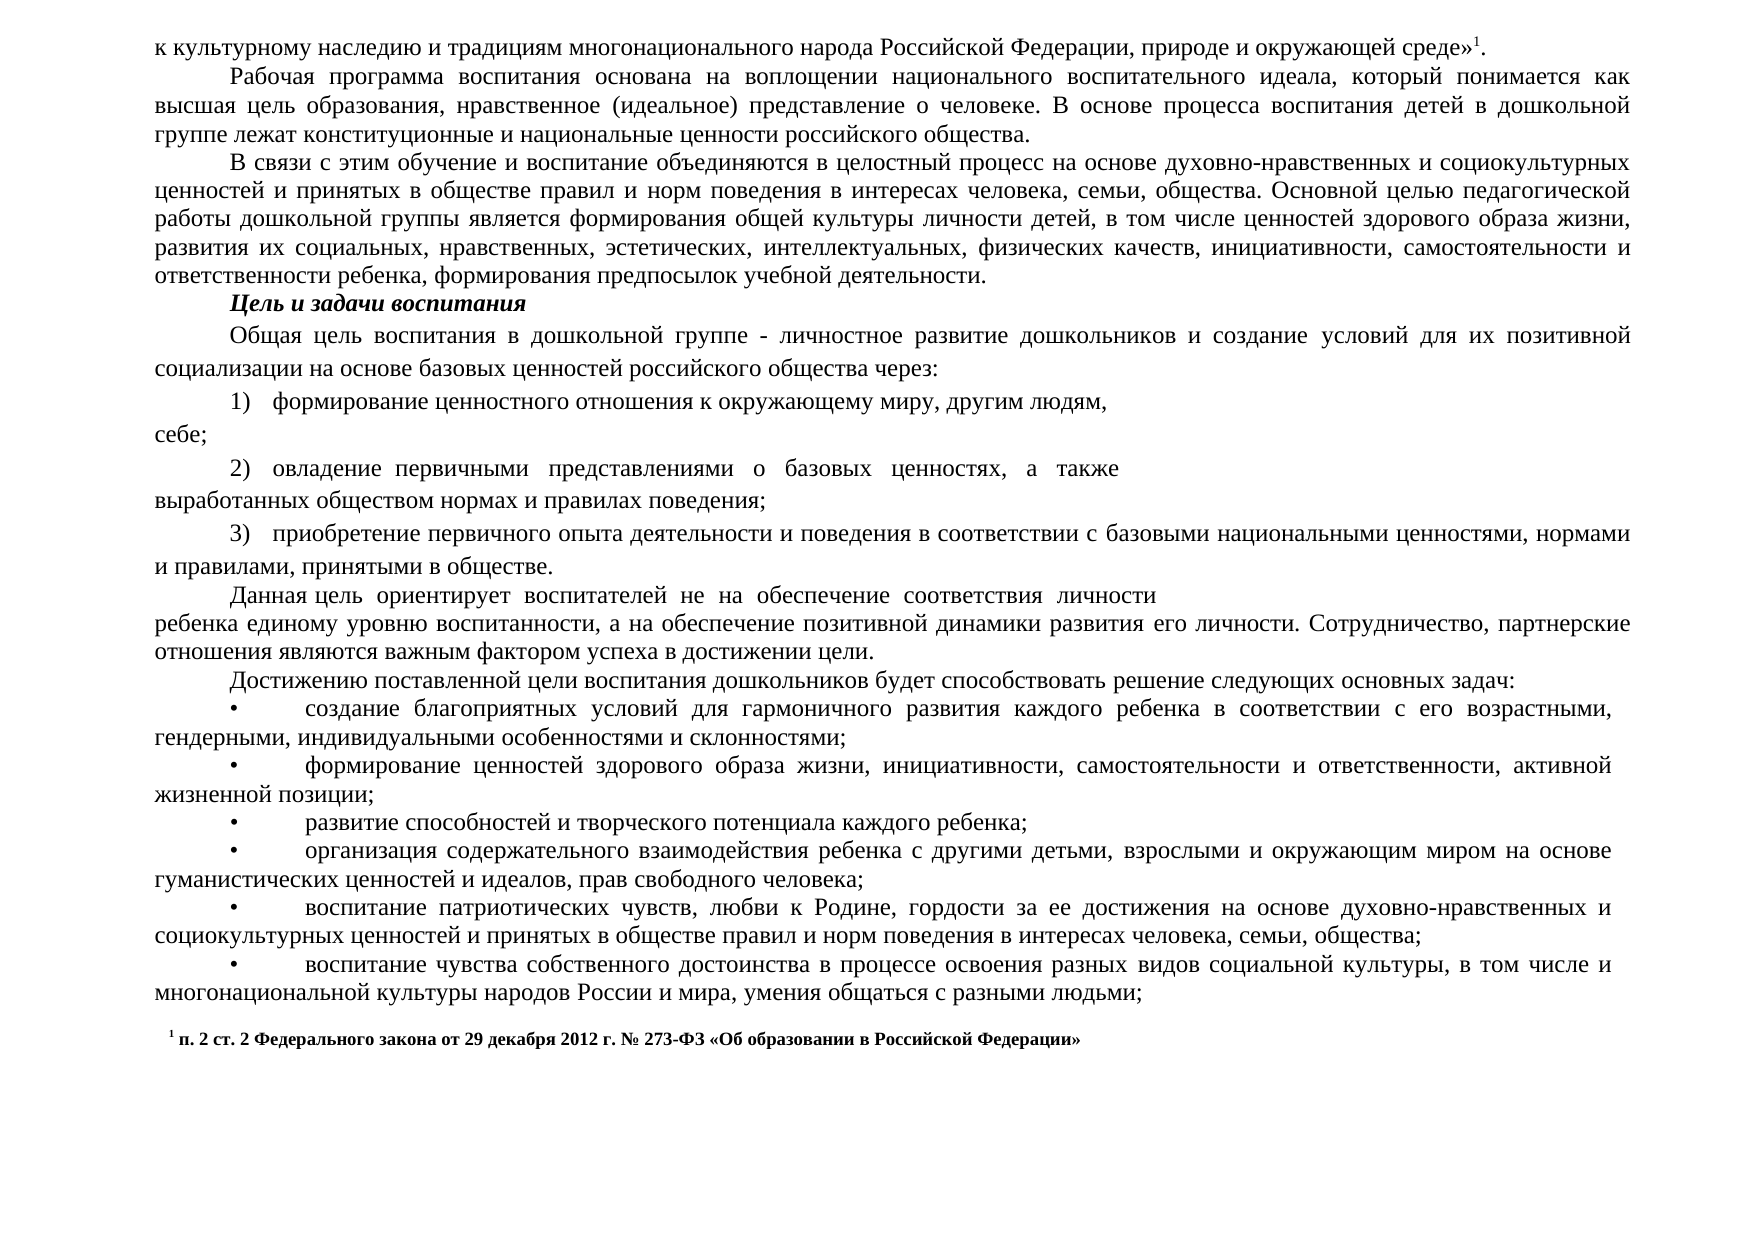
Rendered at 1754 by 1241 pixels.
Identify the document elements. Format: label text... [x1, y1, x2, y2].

list формирование ценностного отношения к окружающему миру, другим людям, [229, 386, 1725, 415]
text себе; [154, 419, 1725, 448]
text В связи с этим обучение и воспитание объединяются в целостный процесс на основе духовно-нравственных и социокультурных ценностей и принятых в обществе правил и норм поведения в интересах человека, семьи, общества. Основной целью педагогической работы дошкольной группы является формирования общей культуры личности детей, в том числе ценностей здорового образа жизни, развития их социальных, нравственных, эстетических, интеллектуальных, физических качеств, инициативности, самостоятельности и ответственности ребенка, формирования предпосылок учебной деятельности. [154, 147, 1631, 288]
list создание благоприятных условий для гармоничного развития каждого ребенка в соответствии с его возрастными, гендерными, индивидуальными особенностями и склонностями; [154, 694, 1612, 750]
text к культурному наследию и традициям многонационального народа Российской Федерации, природе и окружающей среде»1. [154, 32, 1631, 61]
list приобретение первичного опыта деятельности и поведения в соответствии с базовыми национальными ценностями, нормами и правилами, принятыми в обществе. [154, 518, 1630, 580]
list формирование ценностей здорового образа жизни, инициативности, самостоятельности и ответственности, активной жизненной позиции; [154, 750, 1612, 808]
text ребенка единому уровню воспитанности, а на обеспечение позитивной динамики развития его личности. Сотрудничество, партнерские отношения являются важным фактором успеха в достижении цели. [154, 609, 1631, 665]
list овладение первичными представлениями о базовых ценностях, а также [229, 453, 1725, 481]
text выработанных обществом нормах и правилах поведения; [154, 486, 1725, 514]
list развитие способностей и творческого потенциала каждого ребенка; [229, 808, 1725, 836]
subtitle Цель и задачи воспитания [229, 288, 1725, 317]
text Данная цель ориентирует воспитателей не на обеспечение соответствия личности [229, 584, 1725, 609]
text 1 п. 2 ст. 2 Федерального закона от 29 декабря 2012 г. № 273-ФЗ «Об образовании в Российской Федерации» [168, 1027, 1725, 1049]
list организация содержательного взаимодействия ребенка с другими детьми, взрослыми и окружающим миром на основе гуманистических ценностей и идеалов, прав свободного человека; [154, 836, 1612, 893]
text Общая цель воспитания в дошкольной группе - личностное развитие дошкольников и создание условий для их позитивной социализации на основе базовых ценностей российского общества через: [154, 320, 1631, 382]
list воспитание патриотических чувств, любви к Родине, гордости за ее достижения на основе духовно-нравственных и социокультурных ценностей и принятых в обществе правил и норм поведения в интересах человека, семьи, общества; [154, 893, 1612, 949]
text Достижению поставленной цели воспитания дошкольников будет способствовать решение следующих основных задач: [154, 666, 1630, 694]
list воспитание чувства собственного достоинства в процессе освоения разных видов социальной культуры, в том числе и многонациональной культуры народов России и мира, умения общаться с разными людьми; [154, 949, 1612, 1006]
text Рабочая программа воспитания основана на воплощении национального воспитательного идеала, который понимается как высшая цель образования, нравственное (идеальное) представление о человеке. В основе процесса воспитания детей в дошкольной группе лежат конституционные и национальные ценности российского общества. [154, 61, 1631, 147]
